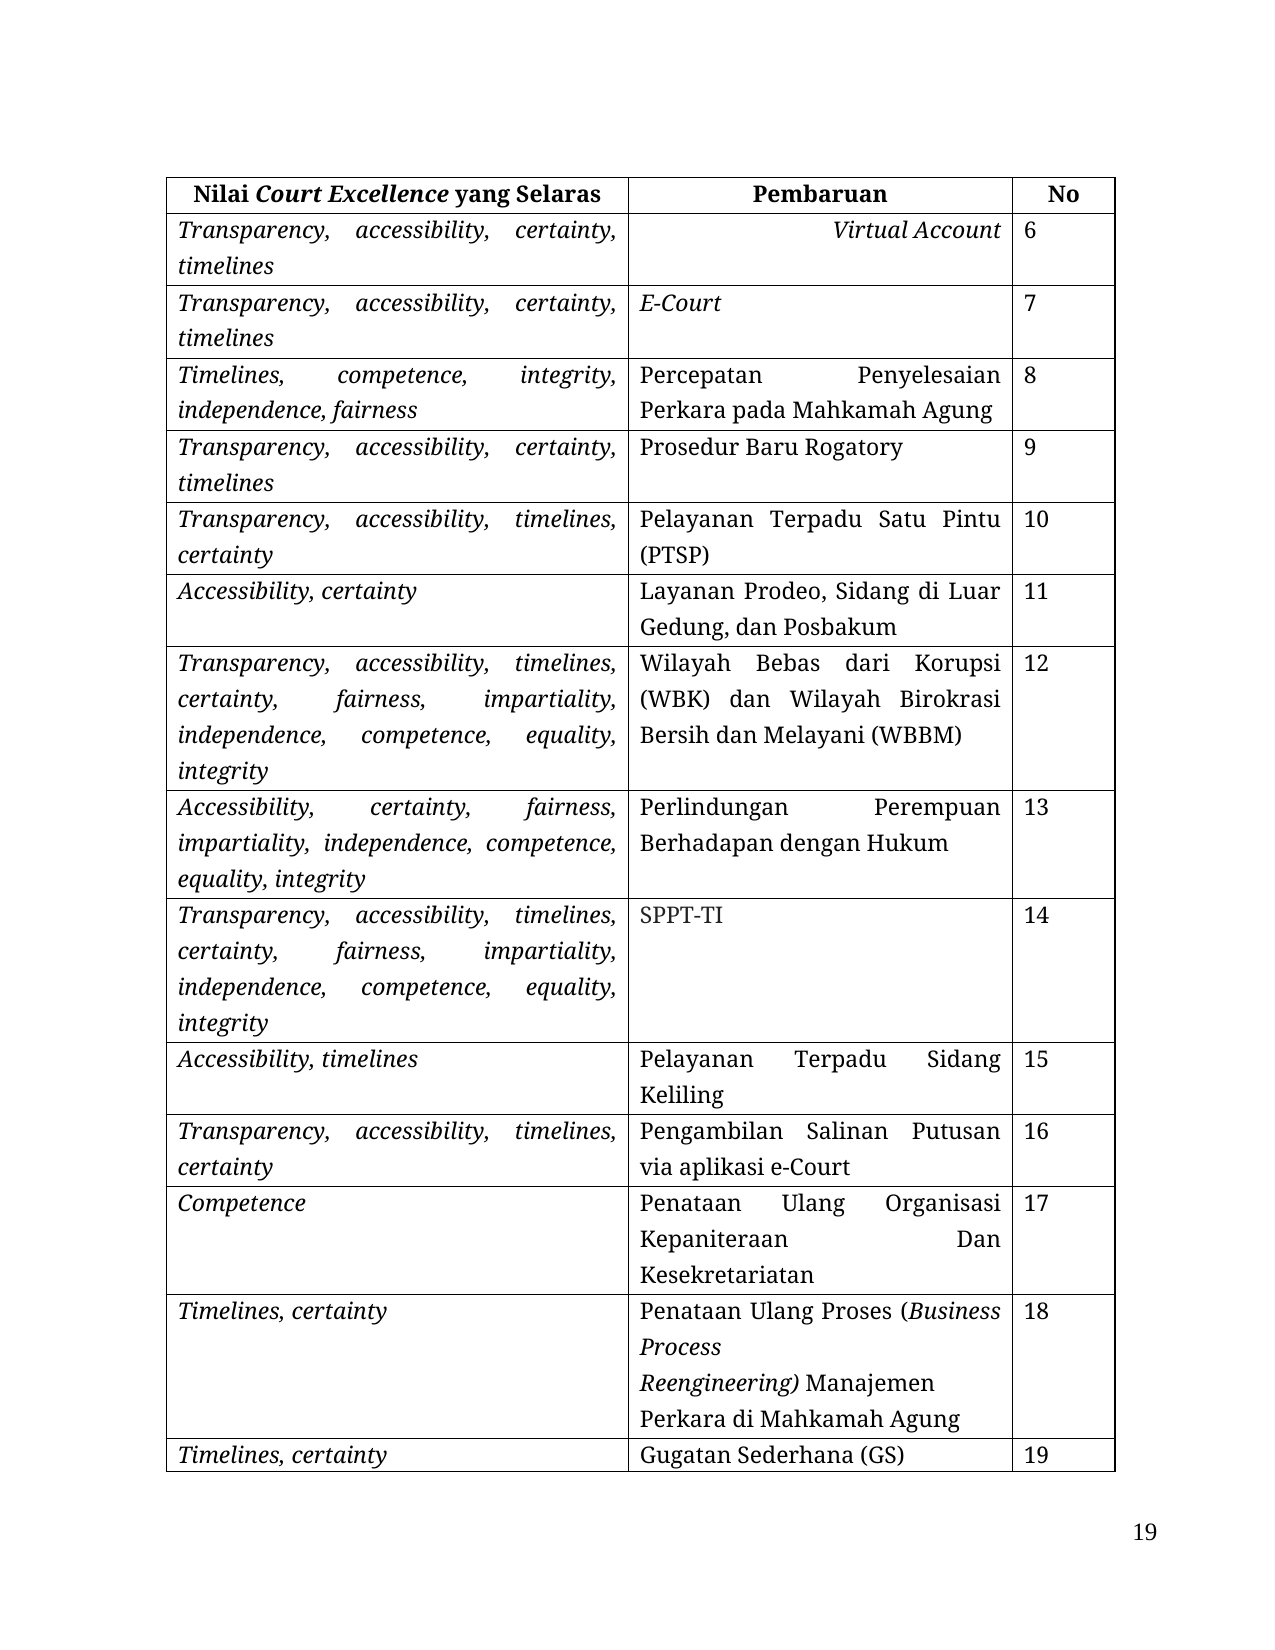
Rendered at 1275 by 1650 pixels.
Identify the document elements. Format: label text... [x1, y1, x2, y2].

table_cell 14 [1013, 899, 1114, 1042]
table_cell Prosedur Baru Rogatory [629, 431, 1012, 502]
table_cell Gugatan Sederhana (GS) [629, 1439, 1012, 1471]
table_cell Transparency, accessibility, certainty, timelines [167, 286, 628, 357]
table_cell Perlindungan Perempuan Berhadapan dengan Hukum [629, 791, 1012, 898]
table_cell 15 [1013, 1043, 1114, 1114]
table_cell Transparency, accessibility, timelines, certainty [167, 503, 628, 574]
table_cell 7 [1013, 286, 1114, 357]
table_cell Penataan Ulang Proses (Business Process Reengineering) Manajemen Perkara di Mahkamah Agung [629, 1295, 1012, 1438]
table_cell Percepatan Penyelesaian Perkara pada Mahkamah Agung [629, 359, 1012, 429]
table_cell Virtual Account [629, 214, 1012, 285]
table_cell Penataan Ulang Organisasi Kepaniteraan Dan Kesekretariatan [629, 1187, 1012, 1294]
table_cell Competence [167, 1187, 628, 1294]
table_cell Wilayah Bebas dari Korupsi (WBK) dan Wilayah Birokrasi Bersih dan Melayani (WBBM) [629, 647, 1012, 790]
table_header Nilai Court Excellence yang Selaras [167, 178, 628, 213]
table_cell Transparency, accessibility, timelines, certainty [167, 1115, 628, 1186]
table_cell Transparency, accessibility, timelines, certainty, fairness, impartiality, independence, competence, equality, integrity [167, 899, 628, 1042]
table_cell 11 [1013, 575, 1114, 646]
table_cell 19 [1013, 1439, 1114, 1471]
table_header No [1013, 178, 1114, 213]
table_cell 16 [1013, 1115, 1114, 1186]
table_cell Timelines, competence, integrity, independence, fairness [167, 359, 628, 429]
table_cell 18 [1013, 1295, 1114, 1438]
table_cell 13 [1013, 791, 1114, 898]
table_cell Accessibility, certainty [167, 575, 628, 646]
table_cell Pengambilan Salinan Putusan via aplikasi e-Court [629, 1115, 1012, 1186]
table_cell Pelayanan Terpadu Satu Pintu (PTSP) [629, 503, 1012, 574]
table_cell Timelines, certainty [167, 1295, 628, 1438]
table_cell 17 [1013, 1187, 1114, 1294]
table_cell Transparency, accessibility, timelines, certainty, fairness, impartiality, independence, competence, equality, integrity [167, 647, 628, 790]
table_cell Accessibility, certainty, fairness, impartiality, independence, competence, equality, integrity [167, 791, 628, 898]
table_cell 8 [1013, 359, 1114, 429]
table_cell Timelines, certainty [167, 1439, 628, 1471]
table_cell Layanan Prodeo, Sidang di Luar Gedung, dan Posbakum [629, 575, 1012, 646]
table_cell 10 [1013, 503, 1114, 574]
table_cell Transparency, accessibility, certainty, timelines [167, 214, 628, 285]
table_cell E-Court [629, 286, 1012, 357]
table_header Pembaruan [629, 178, 1012, 213]
table_cell 6 [1013, 214, 1114, 285]
table_cell 9 [1013, 431, 1114, 502]
table_cell 12 [1013, 647, 1114, 790]
table_cell Transparency, accessibility, certainty, timelines [167, 431, 628, 502]
table_cell Pelayanan Terpadu Sidang Keliling [629, 1043, 1012, 1114]
table_cell Accessibility, timelines [167, 1043, 628, 1114]
table_cell SPPT-TI [629, 899, 1012, 1042]
